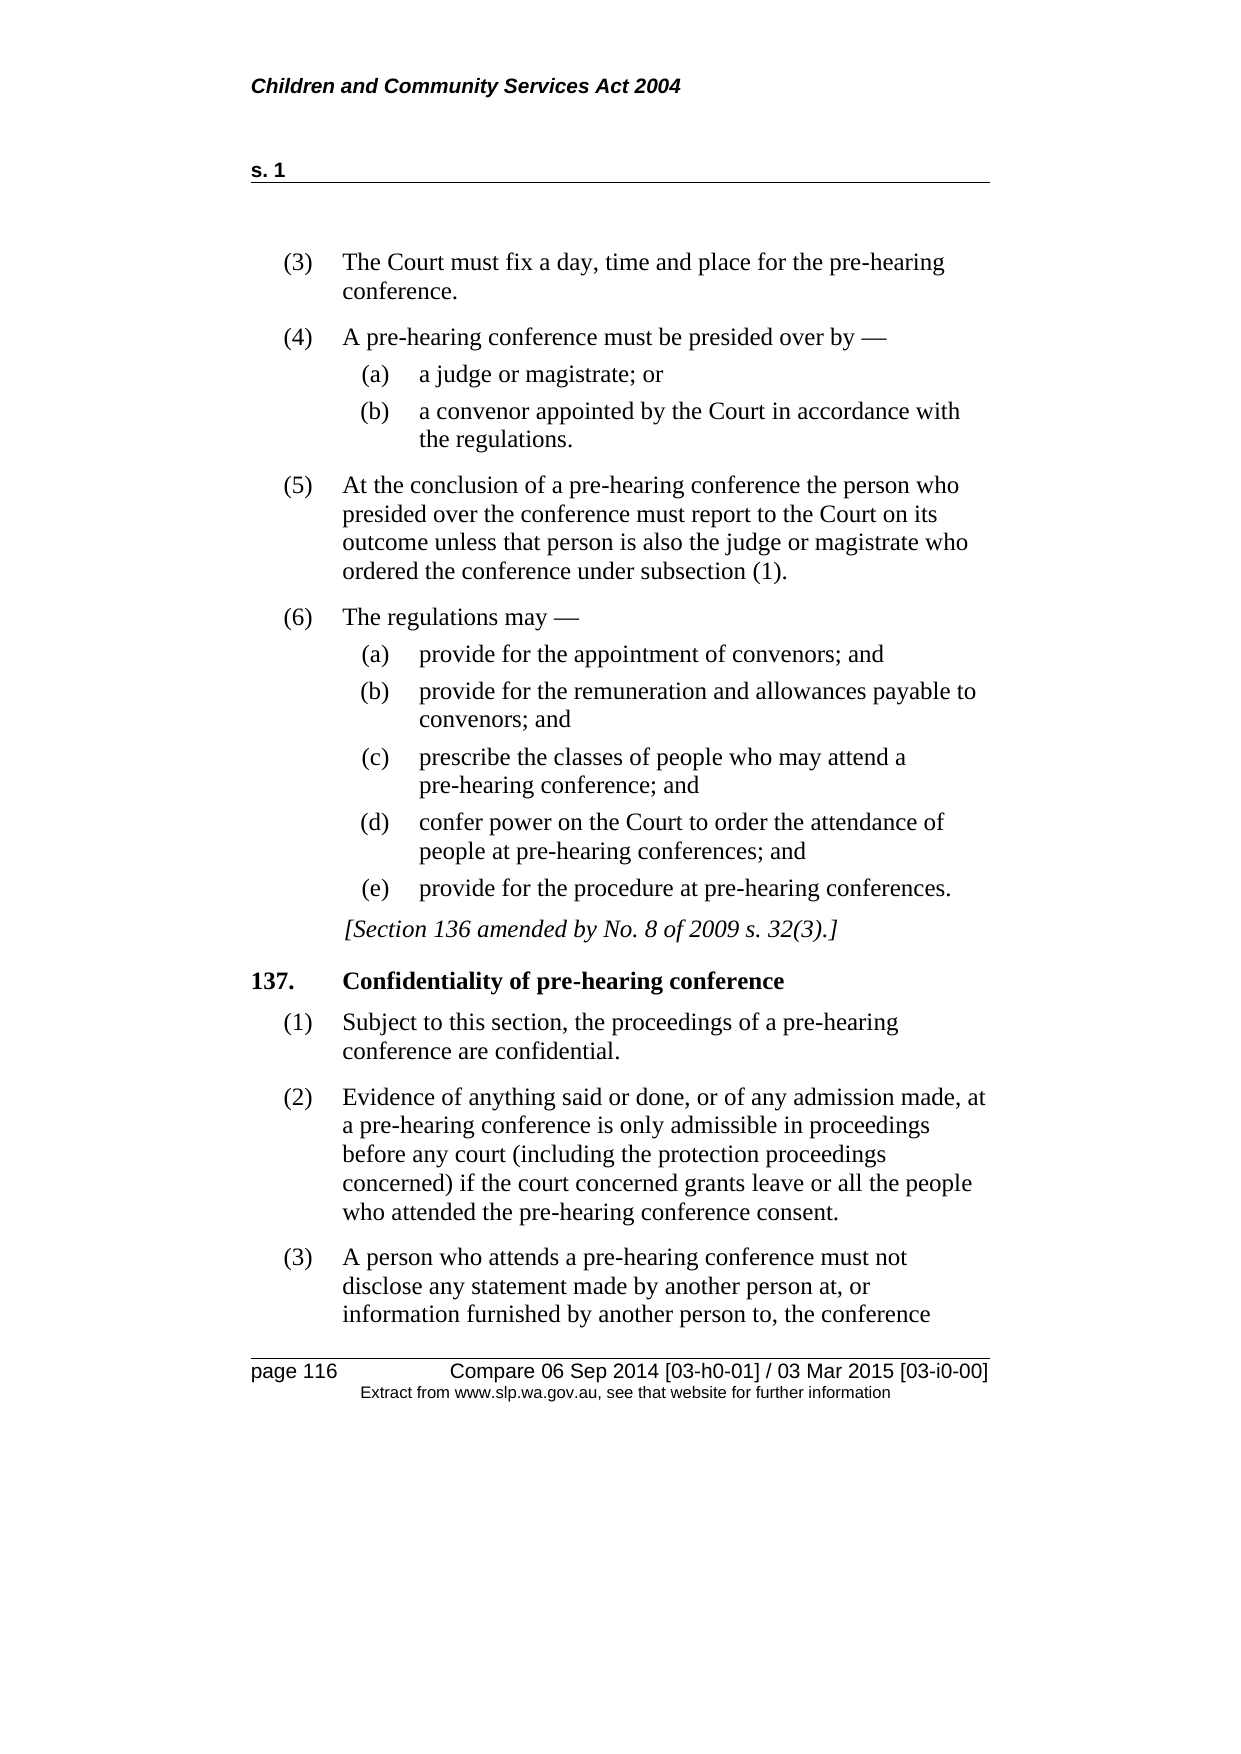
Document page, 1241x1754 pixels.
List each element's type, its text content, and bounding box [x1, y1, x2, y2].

text [Section 136 amended by No. 8 of 2009 s. 32(3).] [251, 914, 990, 943]
text (4) A pre-hearing conference must be presided over by — [251, 322, 990, 350]
text (e) provide for the procedure at pre-hearing conferences. [251, 873, 990, 902]
text (b) a convenor appointed by the Court in accordance with the regulations. [251, 396, 990, 453]
text (a) provide for the appointment of convenors; and [251, 639, 990, 667]
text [251, 1242, 990, 1328]
text (2) Evidence of anything said or done, or of any admission made, at a pre-hearing conference is only admissible in proceedings before any court (including the protection proceedings concerned) if the court concerned grants leave or all the people who attended the pre-hearing conference consent. [251, 1082, 990, 1225]
text (d) confer power on the Court to order the attendance of people at pre-hearing conferences; and [251, 807, 990, 865]
text (c) prescribe the classes of people who may attend a pre-hearing conference; and [251, 742, 990, 799]
text (a) a judge or magistrate; or [251, 359, 990, 387]
subtitle 137. Confidentiality of pre-hearing conference [251, 966, 990, 995]
text (1) Subject to this section, the proceedings of a pre-hearing conference are confidential. [251, 1007, 990, 1065]
text (6) The regulations may — [251, 602, 990, 630]
text (b) provide for the remuneration and allowances payable to convenors; and [251, 676, 990, 733]
text (5) At the conclusion of a pre-hearing conference the person who presided over the conference must report to the Court on its outcome unless that person is also the judge or magistrate who ordered the conference under subsection (1). [251, 470, 990, 585]
text (3) The Court must fix a day, time and place for the pre-hearing conference. [251, 247, 990, 305]
